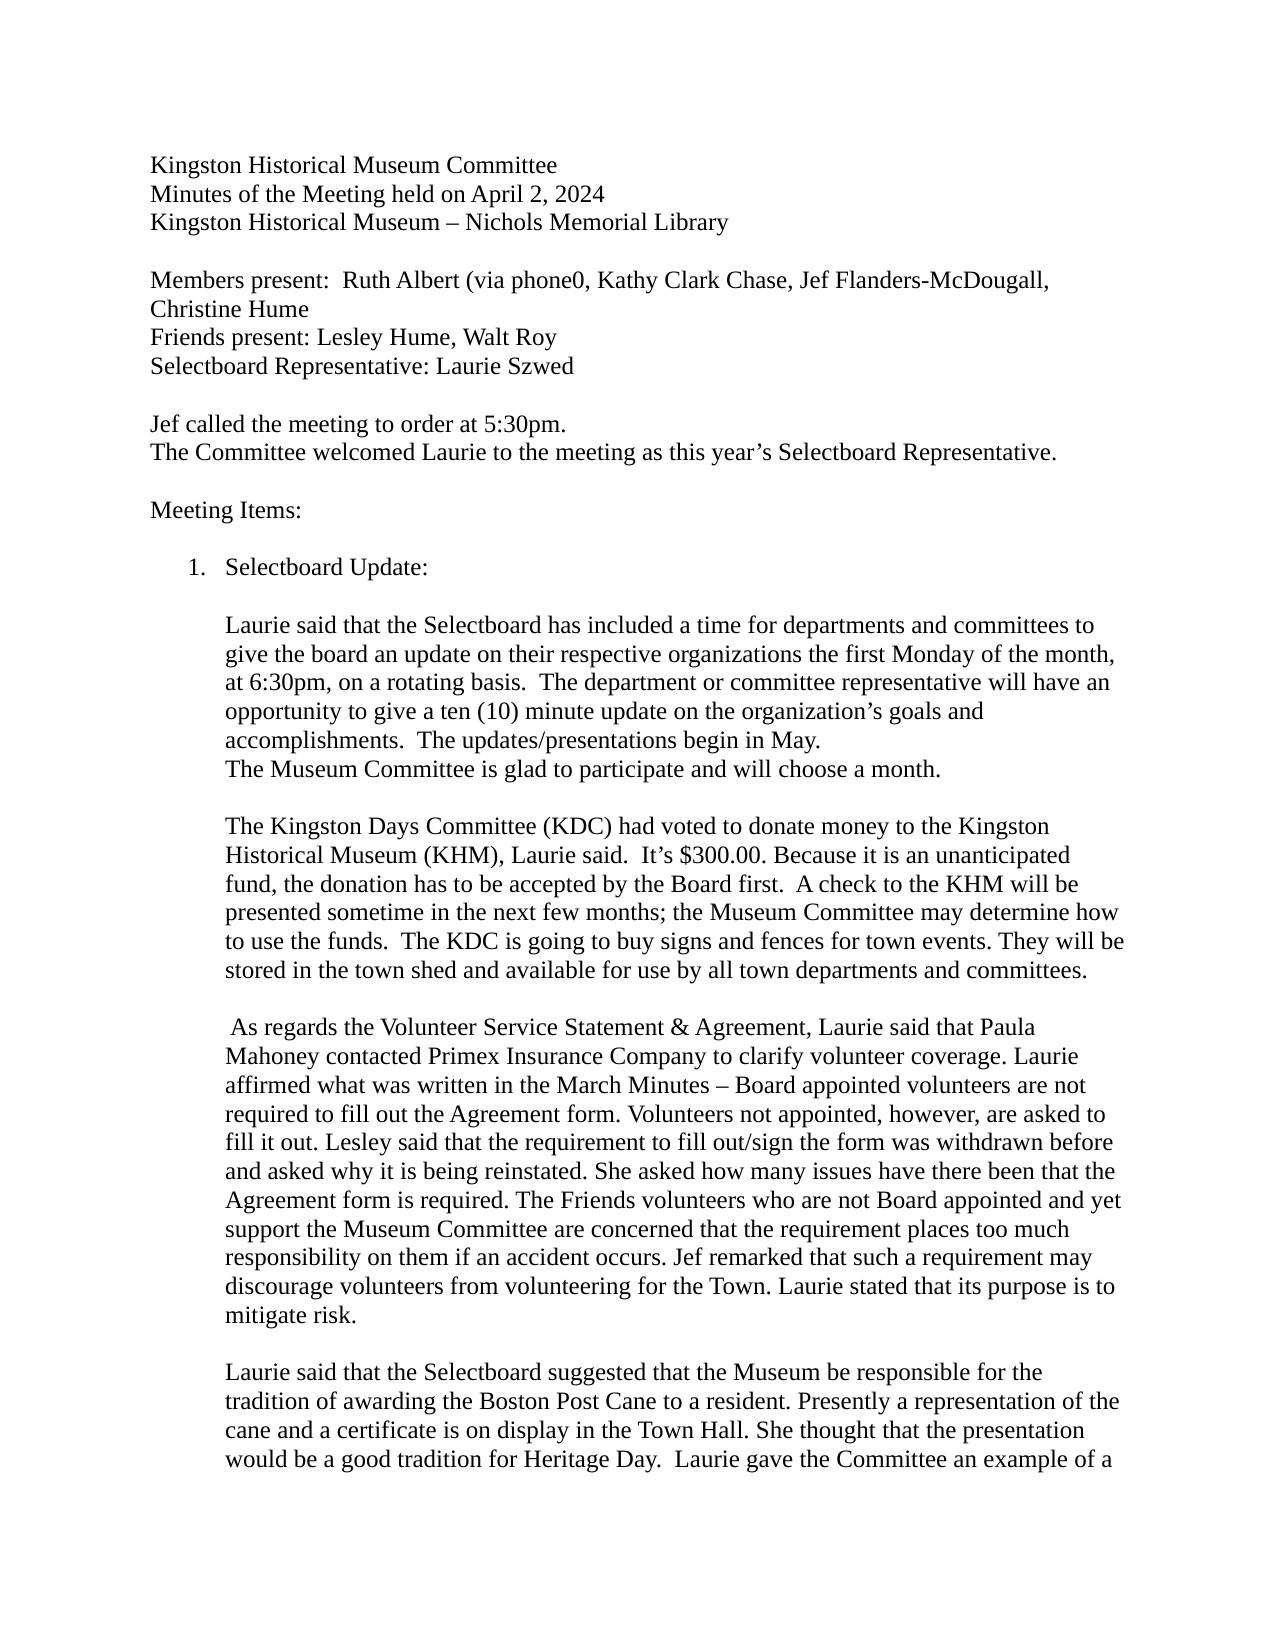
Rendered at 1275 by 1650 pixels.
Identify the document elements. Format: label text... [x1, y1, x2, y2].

text Kingston Historical Museum – Nichols Memorial Library [150, 207, 1125, 236]
text Friends present: Lesley Hume, Walt Roy [150, 322, 1125, 351]
text The Kingston Days Committee (KDC) had voted to donate money to the Kingston Historical Museum (KHM), Laurie said. It’s $300.00. Because it is an unanticipated fund, the donation has to be accepted by the Board first. A check to the KHM will be presented sometime in the next few months; the Museum Committee may determine how to use the funds. The KDC is going to buy signs and fences for town events. They will be stored in the town shed and available for use by all town departments and committees. [225, 811, 1125, 984]
text As regards the Volunteer Service Statement & Agreement, Laurie said that Paula Mahoney contacted Primex Insurance Company to clarify volunteer coverage. Laurie affirmed what was written in the March Minutes – Board appointed volunteers are not required to fill out the Agreement form. Volunteers not appointed, however, are asked to fill it out. Lesley said that the requirement to fill out/sign the form was withdrawn before and asked why it is being reinstated. She asked how many issues have there been that the Agreement form is required. The Friends volunteers who are not Board appointed and yet support the Museum Committee are concerned that the requirement places too much responsibility on them if an accident occurs. Jef remarked that such a requirement may discourage volunteers from volunteering for the Town. Laurie stated that its purpose is to mitigate risk. [225, 1012, 1125, 1329]
text Laurie said that the Selectboard has included a time for departments and committees to give the board an update on their respective organizations the first Monday of the month, at 6:30pm, on a rotating basis. The department or committee representative will have an opportunity to give a ten (10) minute update on the organization’s goals and accomplishments. The updates/presentations begin in May. [225, 610, 1125, 754]
text The Committee welcomed Laurie to the meeting as this year’s Selectboard Representative. [150, 437, 1125, 466]
list Selectboard Update: [187, 552, 1125, 581]
text Jef called the meeting to order at 5:30pm. [150, 409, 1125, 437]
text Kingston Historical Museum Committee [150, 150, 1125, 179]
text Meeting Items: [150, 495, 1125, 524]
text Selectboard Representative: Laurie Szwed [150, 351, 1125, 380]
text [225, 1357, 1125, 1472]
text Members present: Ruth Albert (via phone0, Kathy Clark Chase, Jef Flanders-McDougall, Christine Hume [150, 265, 1125, 322]
text The Museum Committee is glad to participate and will choose a month. [225, 754, 1125, 782]
text Minutes of the Meeting held on April 2, 2024 [150, 179, 1125, 207]
